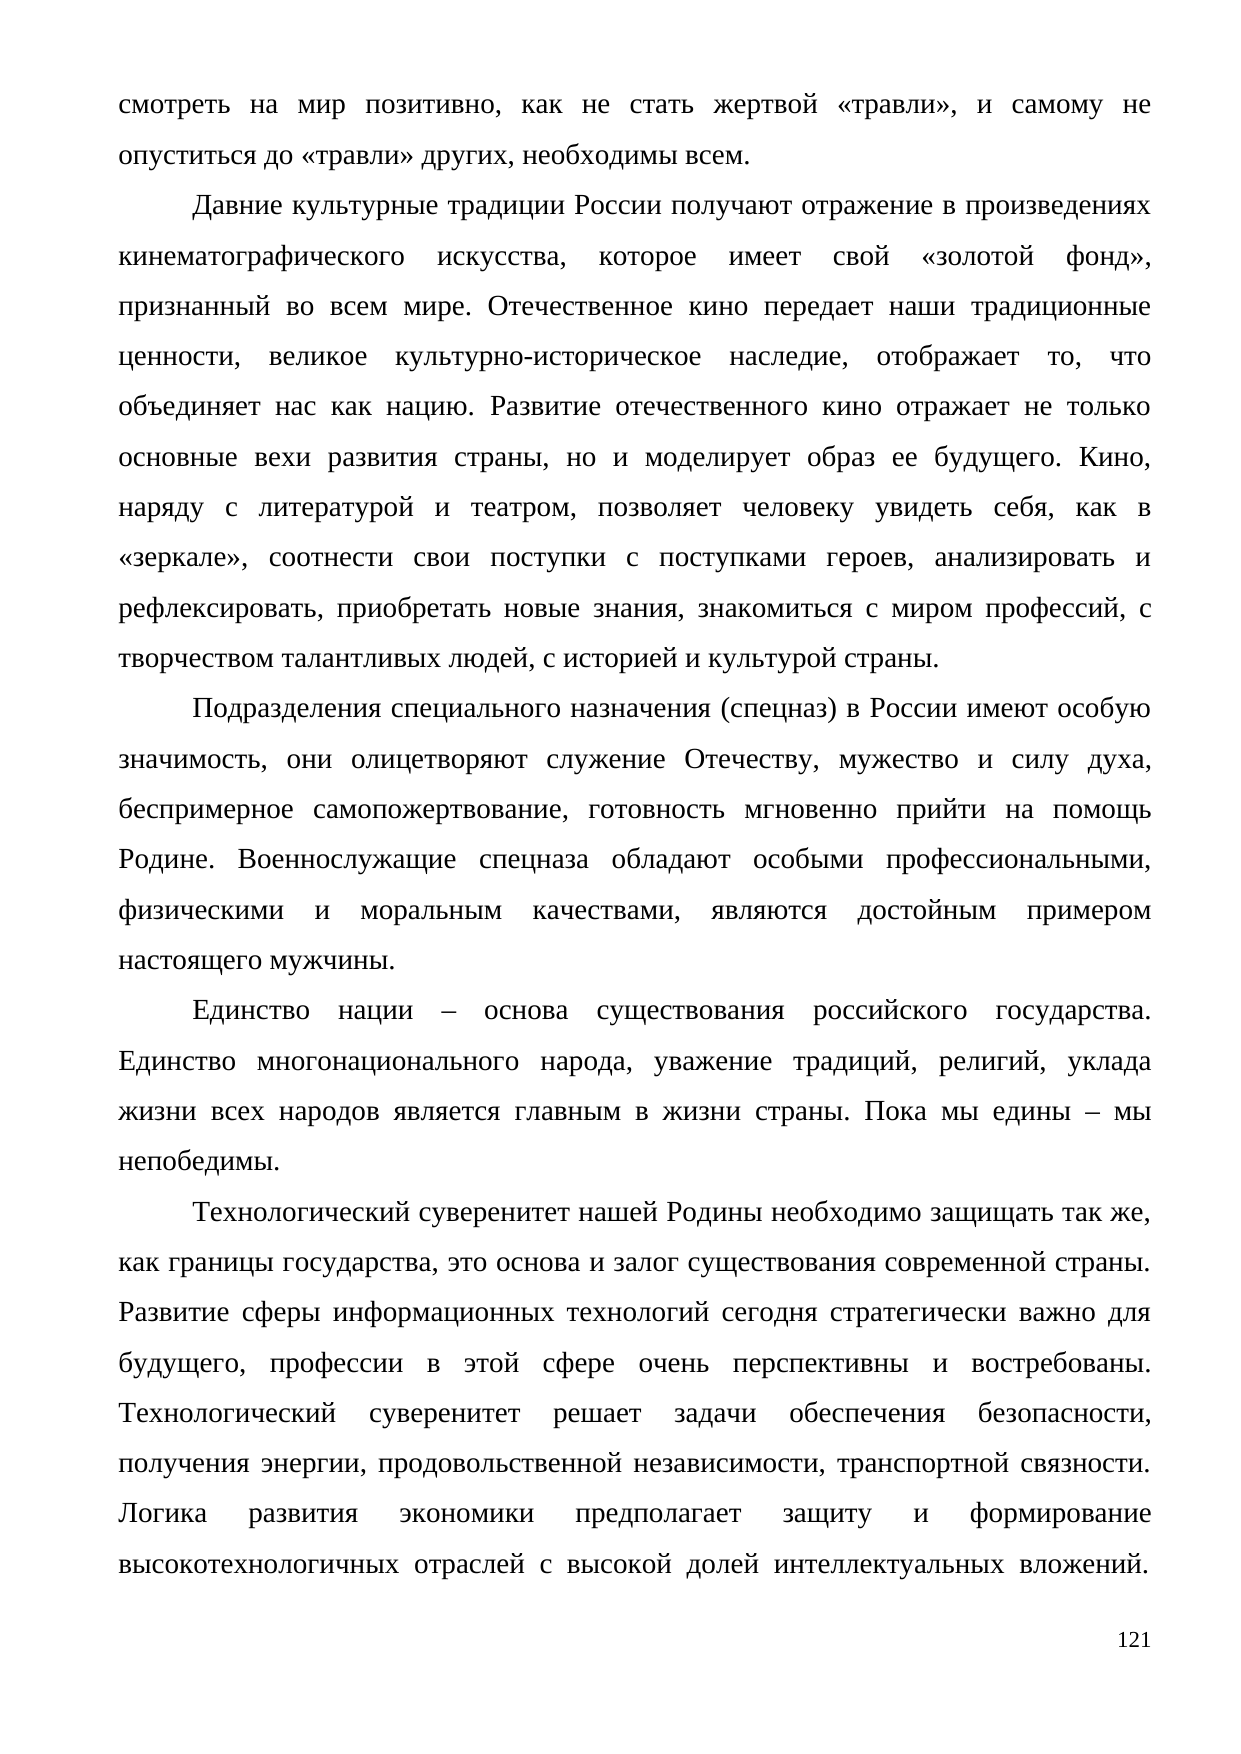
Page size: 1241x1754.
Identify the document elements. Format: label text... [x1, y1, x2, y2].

text смотреть на мир позитивно, как не стать жертвой «травли», и самому не опуститься до «травли» других, необходимы всем. [118, 87, 1151, 171]
text Давние культурные традиции России получают отражение в произведениях кинематографического искусства, которое имеет свой «золотой фонд», признанный во всем мире. Отечественное кино передает наши традиционные ценности, великое культурно-историческое наследие, отображает то, что объединяет нас как нацию. Развитие отечественного кино отражает не только основные вехи развития страны, но и моделирует образ ее будущего. Кино, наряду с литературой и театром, позволяет человеку увидеть себя, как в «зеркале», соотнести свои поступки с поступками героев, анализировать и рефлексировать, приобретать новые знания, знакомиться с миром профессий, с творчеством талантливых людей, с историей и культурой страны. [118, 187, 1152, 674]
text Единство нации – основа существования российского государства. Единство многонационального народа, уважение традиций, религий, уклада жизни всех народов является главным в жизни страны. Пока мы едины – мы непобедимы. [118, 992, 1151, 1177]
text Подразделения специального назначения (спецназ) в России имеют особую значимость, они олицетворяют служение Отечеству, мужество и силу духа, беспримерное самопожертвование, готовность мгновенно прийти на помощь Родине. Военнослужащие спецназа обладают особыми профессиональными, физическими и моральным качествами, являются достойным примером настоящего мужчины. [118, 691, 1152, 976]
text Технологический суверенитет нашей Родины необходимо защищать так же, как границы государства, это основа и залог существования современной страны. Развитие сферы информационных технологий сегодня стратегически важно для будущего, профессии в этой сфере очень перспективны и востребованы. Технологический суверенитет решает задачи обеспечения безопасности, получения энергии, продовольственной независимости, транспортной связности. Логика развития экономики предполагает защиту и формирование высокотехнологичных отраслей с высокой долей интеллектуальных вложений. [118, 1194, 1152, 1579]
